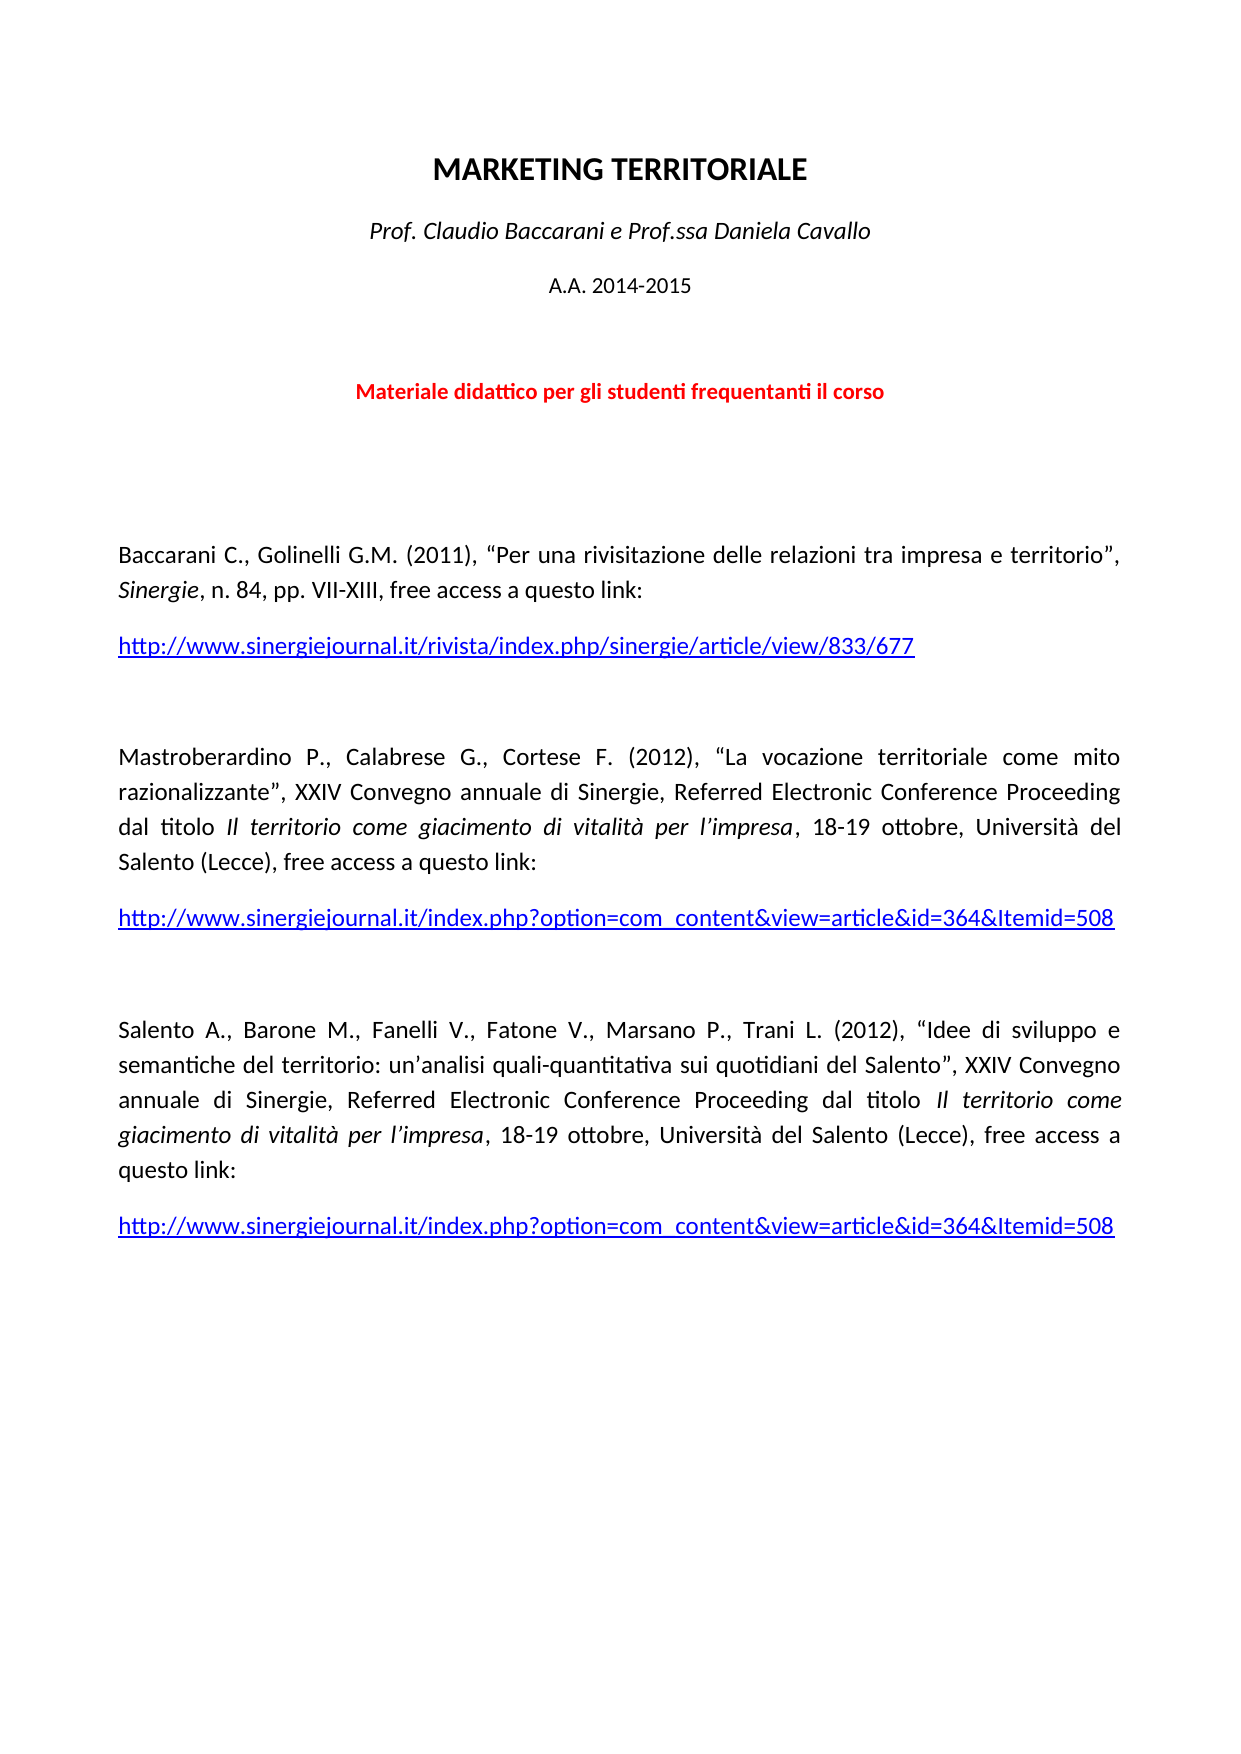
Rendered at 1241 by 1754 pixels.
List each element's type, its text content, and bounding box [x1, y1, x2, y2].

text Prof. Claudio Baccarani e Prof.ssa Daniela Cavallo [118, 215, 1122, 246]
text http://www.sinergiejournal.it/index.php?option=com_content&view=article&id=364&Itemid=508 [118, 1210, 1122, 1240]
text http://www.sinergiejournal.it/rivista/index.php/sinergie/article/view/833/677 [118, 630, 1122, 660]
text Materiale didattico per gli studenti frequentanti il corso [118, 377, 1122, 405]
text A.A. 2014-2015 [118, 271, 1122, 299]
text http://www.sinergiejournal.it/index.php?option=com_content&view=article&id=364&Itemid=508 [118, 902, 1122, 933]
text Baccarani C., Golinelli G.M. (2011), “Per una rivisitazione delle relazioni tra impresa e territorio”, Sinergie, n. 84, pp. VII-XIII, free access a questo link: [118, 539, 1122, 604]
text MARKETING TERRITORIALE [118, 148, 1122, 188]
text Mastroberardino P., Calabrese G., Cortese F. (2012), “La vocazione territoriale come mito razionalizzante”, XXIV Convegno annuale di Sinergie, Referred Electronic Conference Proceeding dal titolo Il territorio come giacimento di vitalità per l’impresa, 18-19 ottobre, Università del Salento (Lecce), free access a questo link: [118, 741, 1122, 877]
text Salento A., Barone M., Fanelli V., Fatone V., Marsano P., Trani L. (2012), “Idee di sviluppo e semantiche del territorio: un’analisi quali-quantitativa sui quotidiani del Salento”, XXIV Convegno annuale di Sinergie, Referred Electronic Conference Proceeding dal titolo Il territorio come giacimento di vitalità per l’impresa, 18-19 ottobre, Università del Salento (Lecce), free access a questo link: [118, 1014, 1122, 1184]
